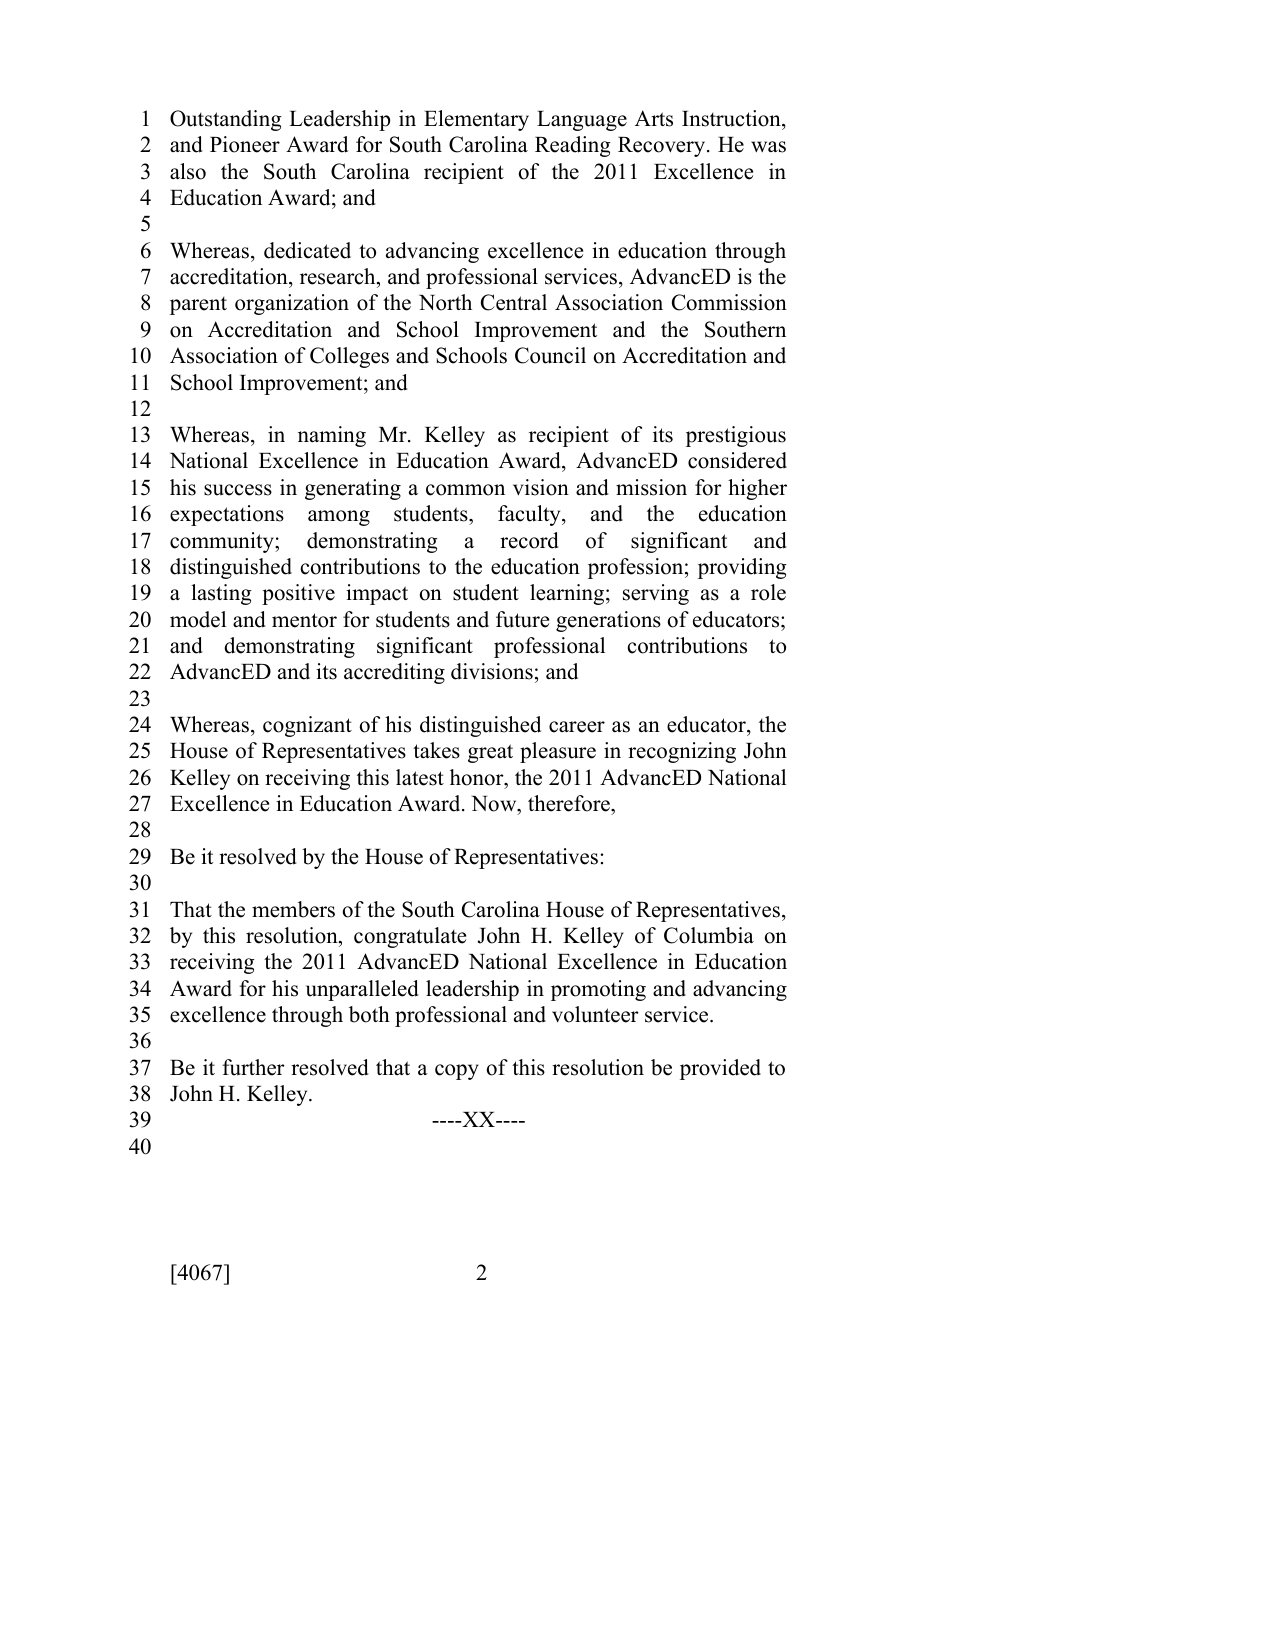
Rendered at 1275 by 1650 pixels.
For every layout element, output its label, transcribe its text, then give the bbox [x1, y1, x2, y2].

text Whereas, dedicated to advancing excellence in education through accreditation, research, and professional services, AdvancED is the parent organization of the North Central Association Commission on Accreditation and School Improvement and the Southern Association of Colleges and Schools Council on Accreditation and School Improvement; and [169, 237, 787, 395]
text Whereas, cognizant of his distinguished career as an educator, the House of Representatives takes great pleasure in recognizing John Kelley on receiving this latest honor, the 2011 AdvancED National Excellence in Education Award. Now, therefore, [169, 711, 787, 817]
text Whereas, in naming Mr. Kelley as recipient of its prestigious National Excellence in Education Award, AdvancED considered his success in generating a common vision and mission for higher expectations among students, faculty, and the education community; demonstrating a record of significant and distinguished contributions to the education profession; providing a lasting positive impact on student learning; serving as a role model and mentor for students and future generations of educators; and demonstrating significant professional contributions to AdvancED and its accrediting divisions; and [169, 421, 787, 685]
text ----XX---- [169, 1106, 787, 1133]
text Be it further resolved that a copy of this resolution be provided to John H. Kelley. [169, 1054, 787, 1106]
text That the members of the South Carolina House of Representatives, by this resolution, congratulate John H. Kelley of Columbia on receiving the 2011 AdvancED National Excellence in Education Award for his unparalleled leadership in promoting and advancing excellence through both professional and volunteer service. [169, 896, 787, 1027]
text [169, 105, 787, 210]
text Be it resolved by the House of Representatives: [169, 843, 787, 869]
